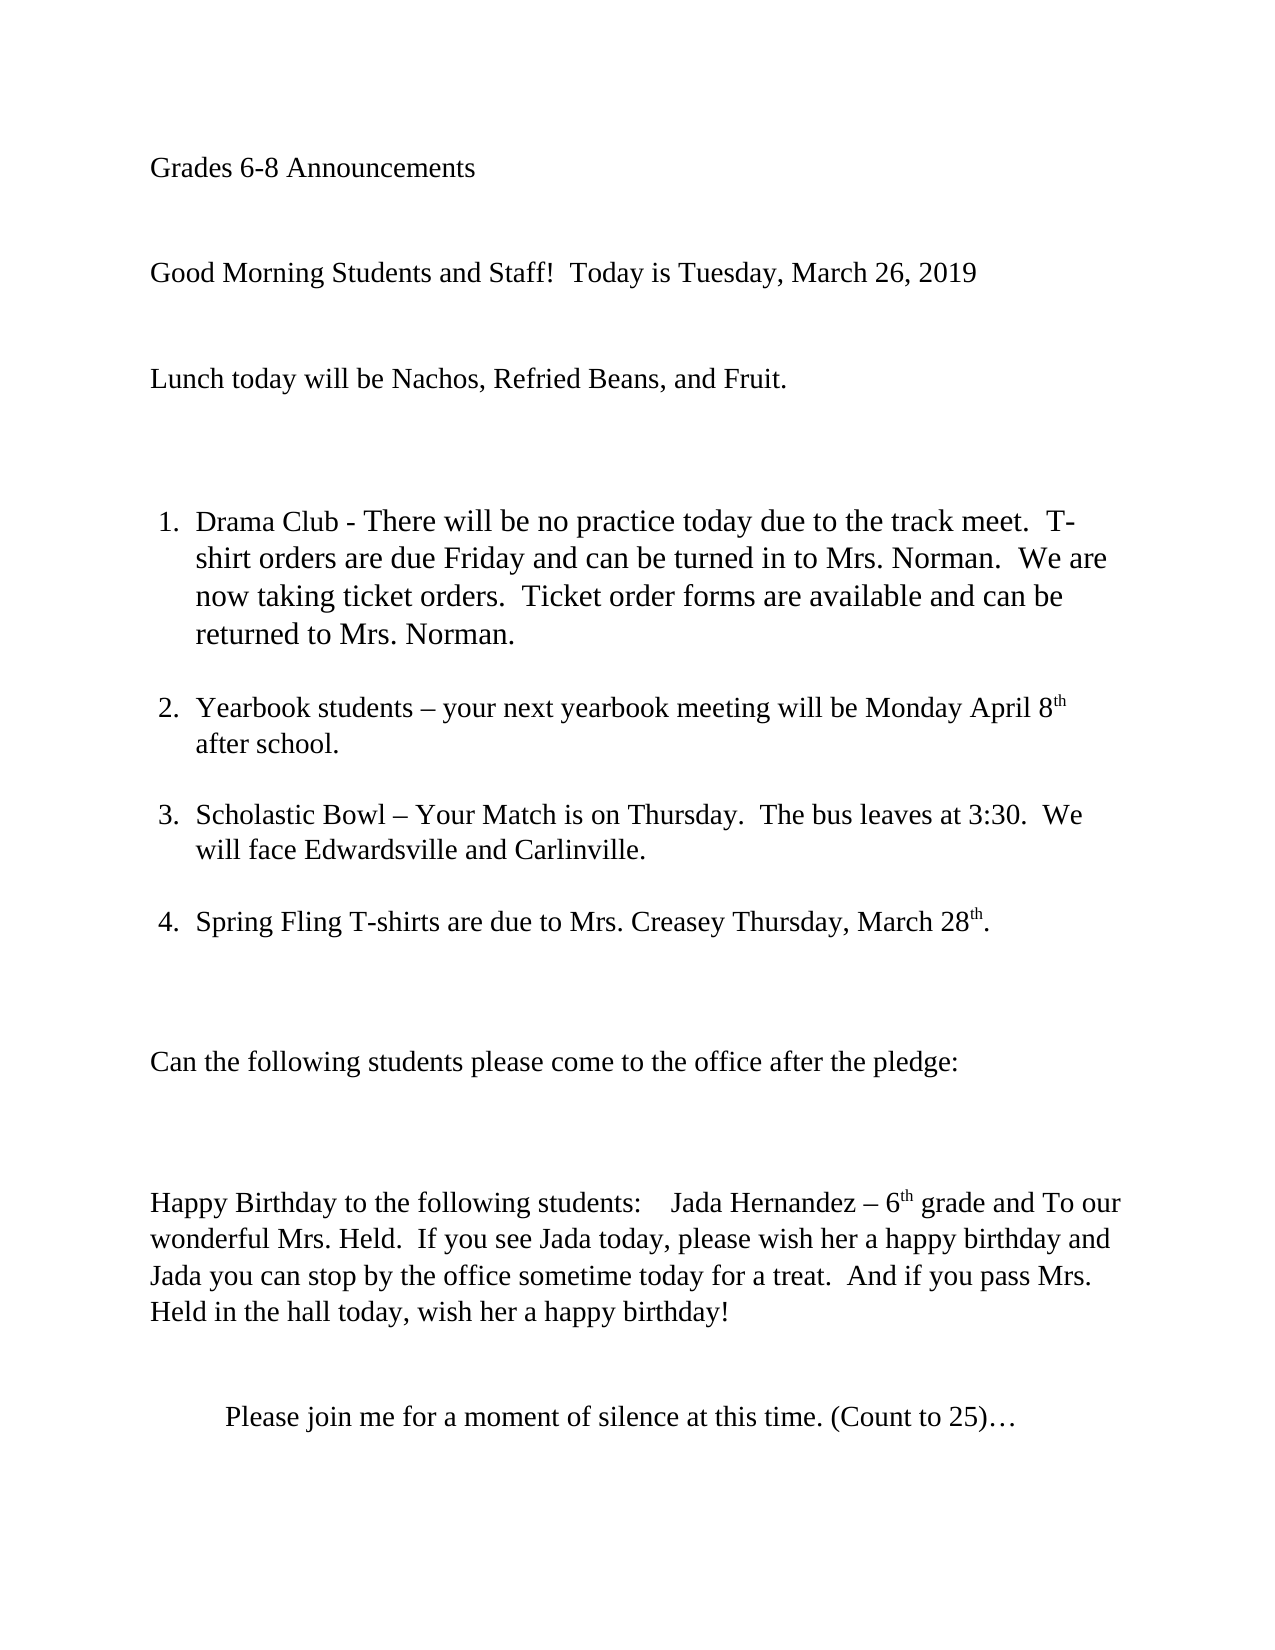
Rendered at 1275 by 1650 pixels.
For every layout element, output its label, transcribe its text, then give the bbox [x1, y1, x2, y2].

text Grades 6-8 Announcements [150, 150, 1125, 183]
text Lunch today will be Nachos, Refried Beans, and Fruit. [150, 361, 1125, 395]
list Yearbook students – your next yearbook meeting will be Monday April 8th after school. [158, 691, 1125, 759]
list Scholastic Bowl – Your Match is on Thursday. The bus leaves at 3:30. We will face Edwardsville and Carlinville. [158, 797, 1125, 866]
text Can the following students please come to the office after the pledge: [150, 1044, 1125, 1077]
list Please join me for a moment of silence at this time. (Count to 25)… [225, 1399, 1125, 1433]
list Drama Club - There will be no practice today due to the track meet. T-shirt orders are due Friday and can be turned in to Mrs. Norman. We are now taking ticket orders. Ticket order forms are available and can be returned to Mrs. Norman. [158, 502, 1125, 651]
list Spring Fling T-shirts are due to Mrs. Creasey Thursday, March 28th. [158, 904, 1125, 937]
text Good Morning Students and Staff! Today is Tuesday, March 26, 2019 [150, 256, 1125, 289]
text Happy Birthday to the following students: Jada Hernandez – 6th grade and To our wonderful Mrs. Held. If you see Jada today, please wish her a happy birthday and Jada you can stop by the office sometime today for a treat. And if you pass Mrs. Held in the hall today, wish her a happy birthday! [150, 1185, 1125, 1327]
